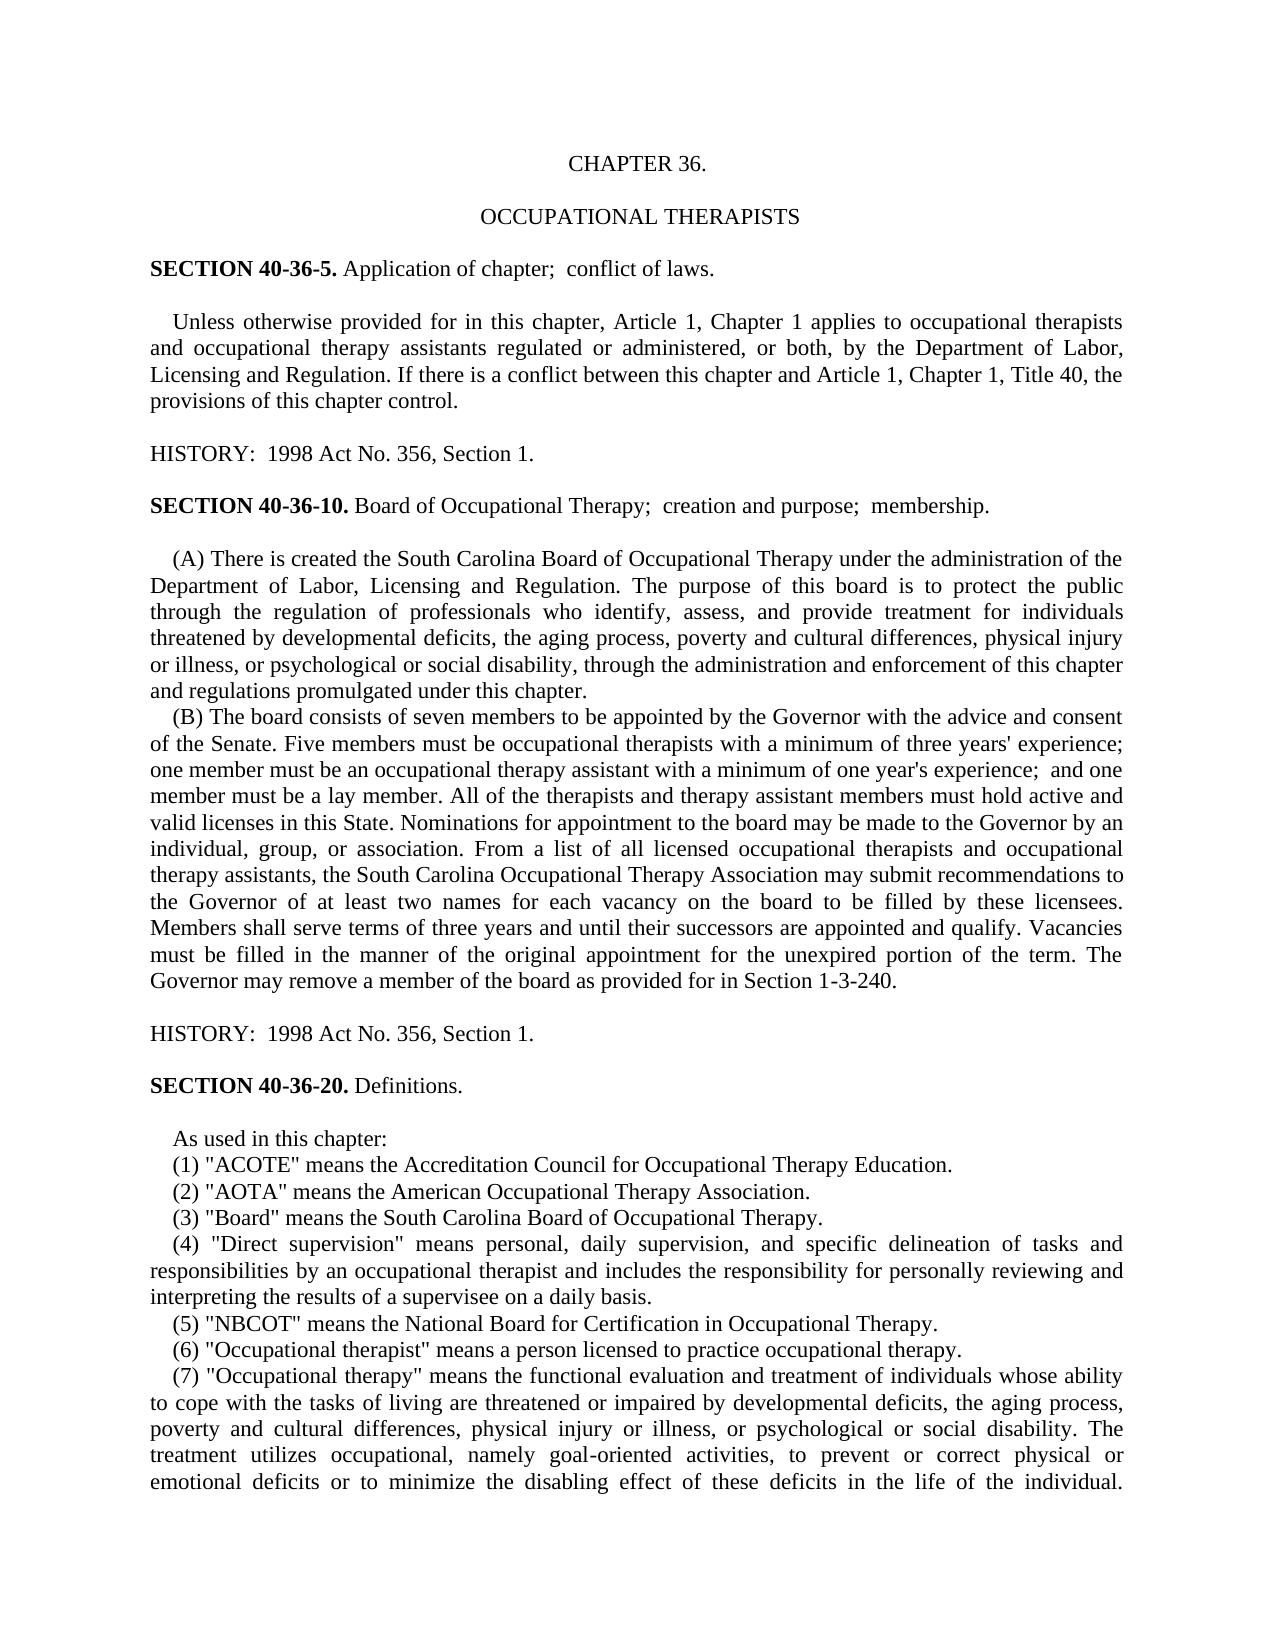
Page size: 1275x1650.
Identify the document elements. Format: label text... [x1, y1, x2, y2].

text (B) The board consists of seven members to be appointed by the Governor with the advice and consent of the Senate. Five members must be occupational therapists with a minimum of three years' experience; one member must be an occupational therapy assistant with a minimum of one year's experience; and one member must be a lay member. All of the therapists and therapy assistant members must hold active and valid licenses in this State. Nominations for appointment to the board may be made to the Governor by an individual, group, or association. From a list of all licensed occupational therapists and occupational therapy assistants, the South Carolina Occupational Therapy Association may submit recommendations to the Governor of at least two names for each vacancy on the board to be filled by these licensees. Members shall serve terms of three years and until their successors are appointed and qualify. Vacancies must be filled in the manner of the original appointment for the unexpired portion of the term. The Governor may remove a member of the board as provided for in Section 1-3-240. [150, 703, 1125, 993]
text (6) "Occupational therapist" means a person licensed to practice occupational therapy. [150, 1336, 1125, 1362]
text (1) "ACOTE" means the Accreditation Council for Occupational Therapy Education. [150, 1151, 1125, 1178]
text (3) "Board" means the South Carolina Board of Occupational Therapy. [150, 1204, 1125, 1231]
text (2) "AOTA" means the American Occupational Therapy Association. [150, 1178, 1125, 1204]
text Unless otherwise provided for in this chapter, Article 1, Chapter 1 applies to occupational therapists and occupational therapy assistants regulated or administered, or both, by the Department of Labor, Licensing and Regulation. If there is a conflict between this chapter and Article 1, Chapter 1, Title 40, the provisions of this chapter control. [150, 308, 1125, 413]
text CHAPTER 36. [150, 150, 1125, 176]
text As used in this chapter: [150, 1125, 1125, 1151]
text (4) "Direct supervision" means personal, daily supervision, and specific delineation of tasks and responsibilities by an occupational therapist and includes the responsibility for personally reviewing and interpreting the results of a supervisee on a daily basis. [150, 1231, 1125, 1309]
text (5) "NBCOT" means the National Board for Certification in Occupational Therapy. [150, 1309, 1125, 1336]
text HISTORY: 1998 Act No. 356, Section 1. [150, 440, 1125, 466]
text OCCUPATIONAL THERAPISTS [150, 203, 1125, 229]
text HISTORY: 1998 Act No. 356, Section 1. [150, 1020, 1125, 1046]
text SECTION 40-36-5. Application of chapter; conflict of laws. [150, 255, 1125, 282]
text (A) There is created the South Carolina Board of Occupational Therapy under the administration of the Department of Labor, Licensing and Regulation. The purpose of this board is to protect the public through the regulation of professionals who identify, assess, and provide treatment for individuals threatened by developmental deficits, the aging process, poverty and cultural differences, physical injury or illness, or psychological or social disability, through the administration and enforcement of this chapter and regulations promulgated under this chapter. [150, 545, 1125, 703]
text SECTION 40-36-20. Definitions. [150, 1072, 1125, 1099]
text SECTION 40-36-10. Board of Occupational Therapy; creation and purpose; membership. [150, 493, 1125, 519]
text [150, 1362, 1125, 1494]
